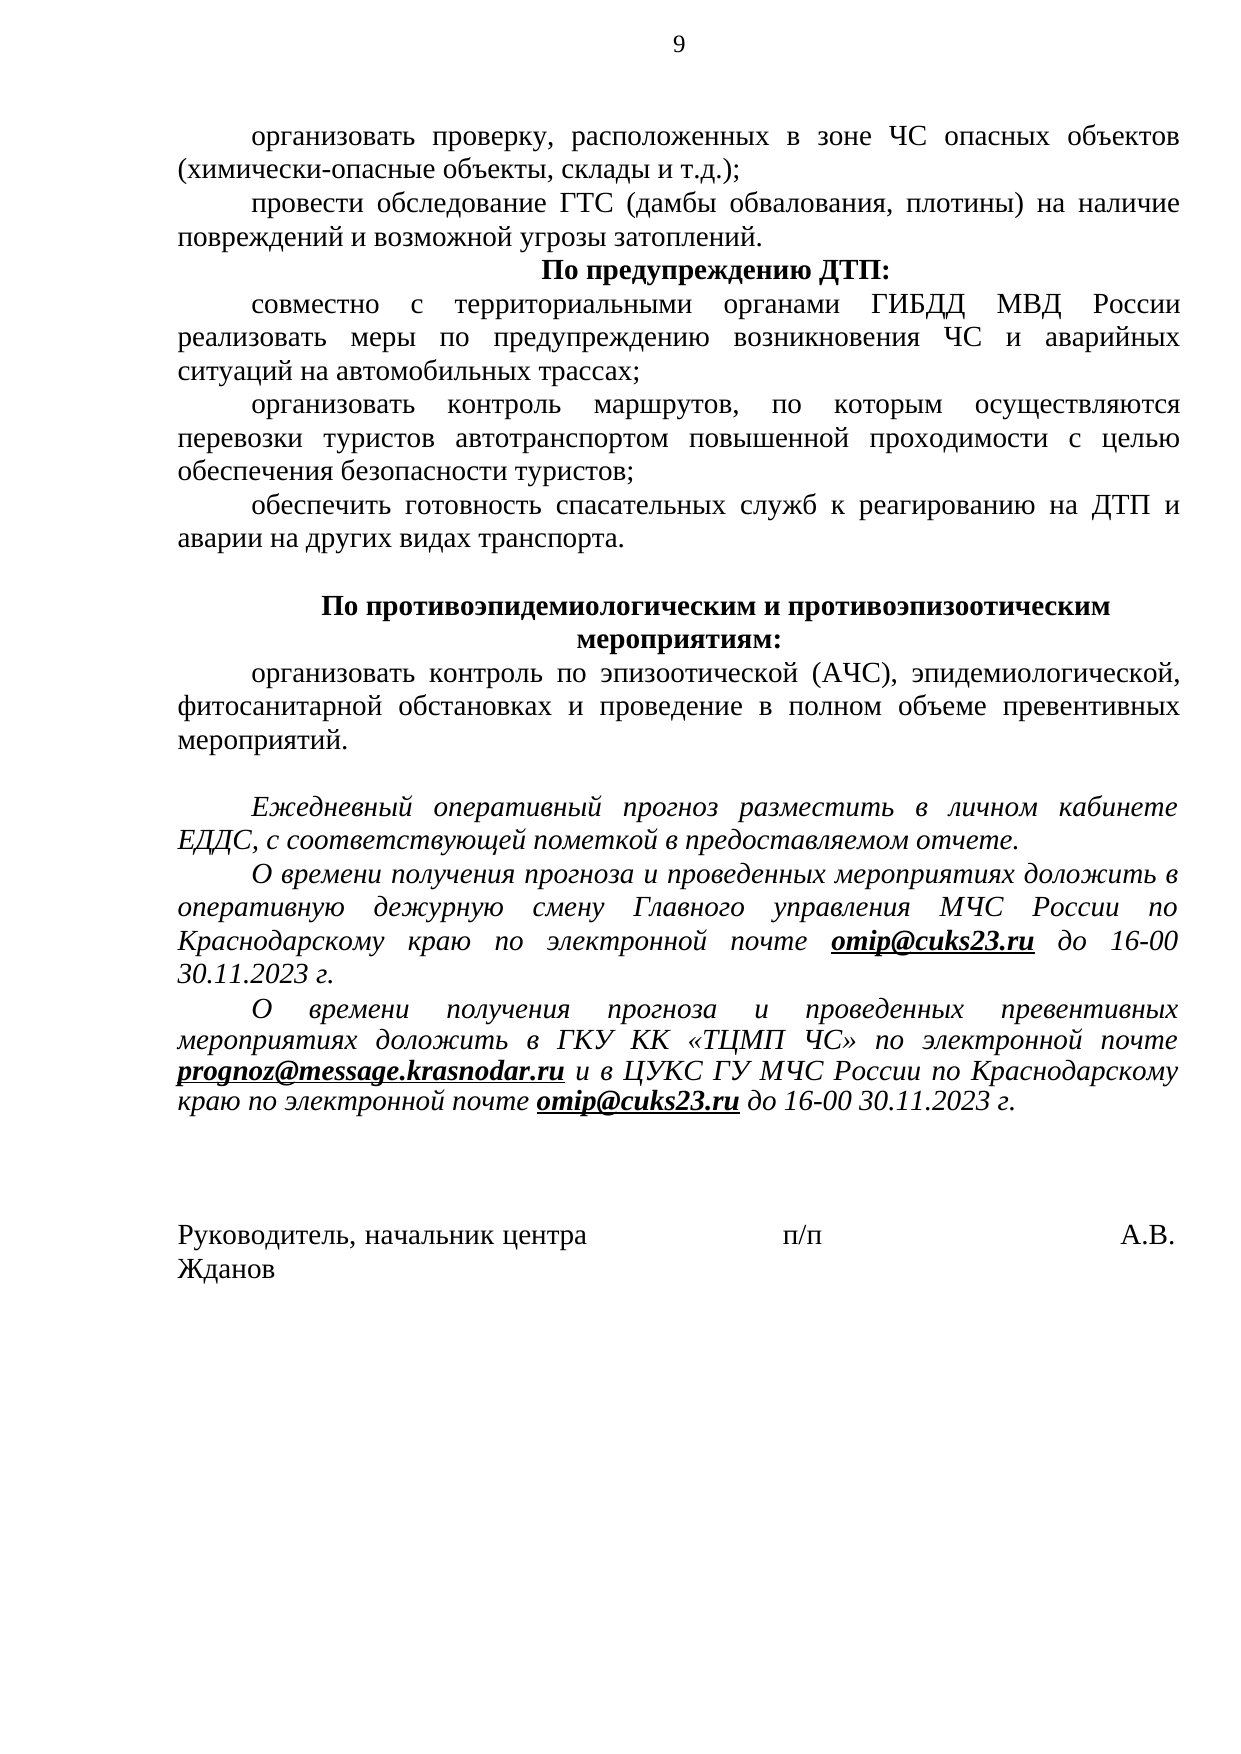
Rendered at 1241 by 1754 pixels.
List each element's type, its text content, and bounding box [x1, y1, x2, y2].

text По предупреждению ДТП: [177, 252, 1181, 286]
text Руководитель, начальник центра п/п А.В. Жданов [177, 1217, 1181, 1284]
text провести обследование ГТС (дамбы обвалования, плотины) на наличие повреждений и возможной угрозы затоплений. [177, 185, 1181, 252]
text О времени получения прогноза и проведенных мероприятиях доложить в оперативную дежурную смену Главного управления МЧС России по Краснодарскому краю по электронной почте omip@cuks23.ru до 16-00 30.11.2023 г. [177, 856, 1181, 990]
text организовать проверку, расположенных в зоне ЧС опасных объектов (химически-опасные объекты, склады и т.д.); [177, 118, 1181, 185]
text По противоэпидемиологическим и противоэпизоотическим мероприятиям: [177, 588, 1181, 655]
text О времени получения прогноза и проведенных превентивных мероприятиях доложить в ГКУ КК «ТЦМП ЧС» по электронной почте prognoz@message.krasnodar.ru и в ЦУКС ГУ МЧС России по Краснодарскому краю по электронной почте omip@cuks23.ru до 16-00 30.11.2023 г. [177, 994, 1181, 1117]
text организовать контроль маршрутов, по которым осуществляются перевозки туристов автотранспортом повышенной проходимости с целью обеспечения безопасности туристов; [177, 386, 1181, 487]
text совместно с территориальными органами ГИБДД МВД России реализовать меры по предупреждению возникновения ЧС и аварийных ситуаций на автомобильных трассах; [177, 286, 1181, 386]
text организовать контроль по эпизоотической (АЧС), эпидемиологической, фитосанитарной обстановках и проведение в полном объеме превентивных мероприятий. [177, 655, 1181, 755]
text Ежедневный оперативный прогноз разместить в личном кабинете ЕДДС, с соответствующей пометкой в предоставляемом отчете. [177, 789, 1181, 856]
text обеспечить готовность спасательных служб к реагированию на ДТП и аварии на других видах транспорта. [177, 487, 1181, 554]
